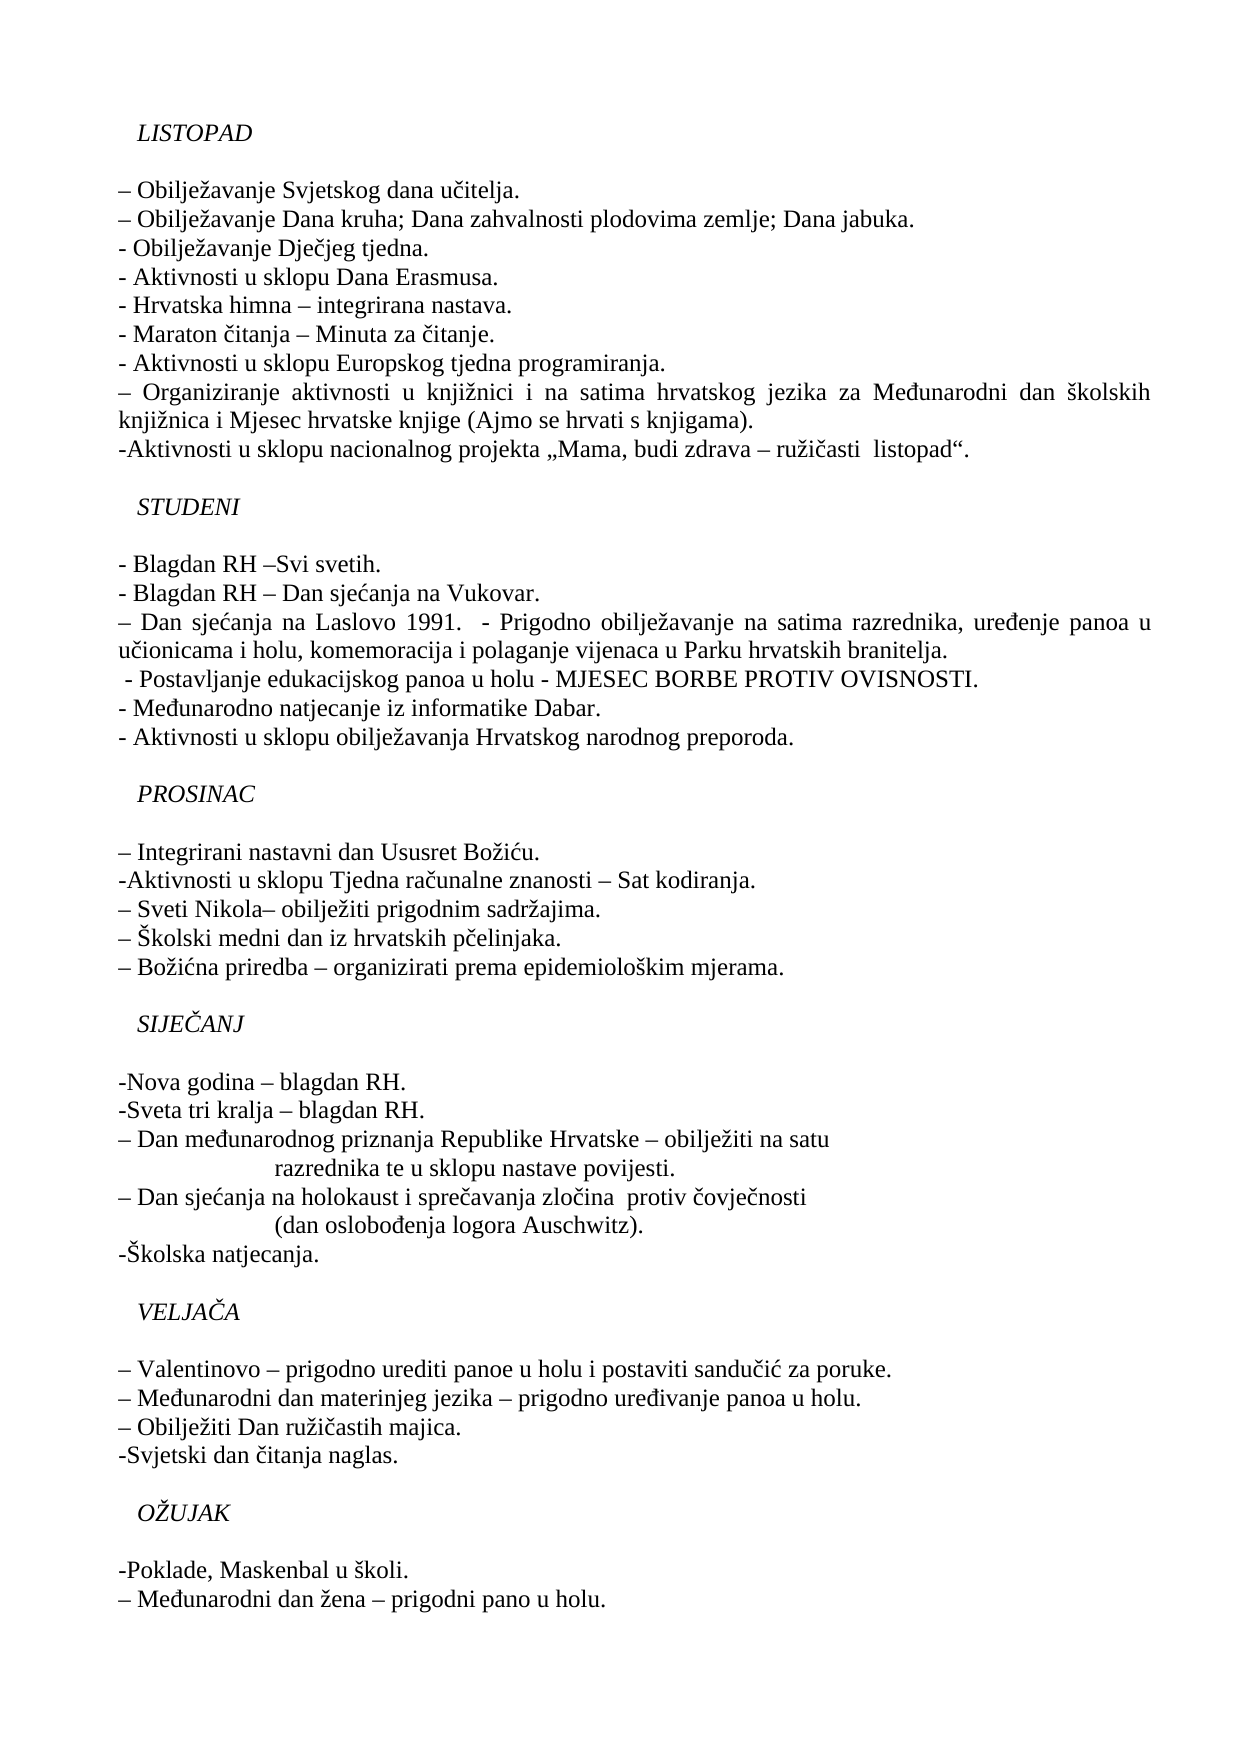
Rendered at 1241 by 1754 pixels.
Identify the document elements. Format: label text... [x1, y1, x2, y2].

text - Aktivnosti u sklopu obilježavanja Hrvatskog narodnog preporoda. [118, 722, 1189, 751]
text – Božićna priredba – organizirati prema epidemiološkim mjerama. [118, 952, 1189, 981]
text -Aktivnosti u sklopu Tjedna računalne znanosti – Sat kodiranja. [118, 866, 1189, 894]
text – Dan sjećanja na holokaust i sprečavanja zločina protiv čovječnosti [118, 1182, 1189, 1211]
text - Blagdan RH – Dan sjećanja na Vukovar. [118, 578, 1152, 607]
text - Aktivnosti u sklopu Europskog tjedna programiranja. [118, 348, 1189, 377]
text STUDENI [118, 492, 1152, 521]
text – Dan sjećanja na Laslovo 1991. - Prigodno obilježavanje na satima razrednika, uređenje panoa u učionicama i holu, komemoracija i polaganje vijenaca u Parku hrvatskih branitelja. [118, 607, 1152, 664]
text – Valentinovo – prigodno urediti panoe u holu i postaviti sandučić za poruke. [118, 1354, 1189, 1383]
text – Školski medni dan iz hrvatskih pčelinjaka. [118, 923, 1189, 952]
text - Maraton čitanja – Minuta za čitanje. [118, 319, 1189, 348]
text -Poklade, Maskenbal u školi. [118, 1556, 1189, 1584]
text LISTOPAD [118, 118, 1189, 147]
text (dan oslobođenja logora Auschwitz). [118, 1211, 1189, 1239]
text OŽUJAK [118, 1498, 1189, 1527]
text SIJEČANJ [118, 1009, 1189, 1038]
text -Sveta tri kralja – blagdan RH. [118, 1096, 1189, 1124]
text – Međunarodni dan žena – prigodni pano u holu. [118, 1584, 1189, 1613]
text razrednika te u sklopu nastave povijesti. [118, 1153, 1189, 1182]
text – Međunarodni dan materinjeg jezika – prigodno uređivanje panoa u holu. [118, 1383, 1189, 1412]
text – Obilježavanje Svjetskog dana učitelja. [118, 176, 1189, 204]
text -Aktivnosti u sklopu nacionalnog projekta „Mama, budi zdrava – ružičasti listopad“. [118, 434, 1152, 463]
text – Obilježavanje Dana kruha; Dana zahvalnosti plodovima zemlje; Dana jabuka. [118, 204, 1189, 233]
text -Školska natjecanja. [118, 1239, 1189, 1268]
text - Obilježavanje Dječjeg tjedna. [118, 233, 1189, 262]
text – Integrirani nastavni dan Ususret Božiću. [118, 837, 1189, 866]
text - Postavljanje edukacijskog panoa u holu - MJESEC BORBE PROTIV OVISNOSTI. [118, 664, 1189, 693]
text – Organiziranje aktivnosti u knjižnici i na satima hrvatskog jezika za Međunarodni dan školskih knjižnica i Mjesec hrvatske knjige (Ajmo se hrvati s knjigama). [118, 377, 1152, 434]
text - Hrvatska himna – integrirana nastava. [118, 291, 1189, 319]
text -Nova godina – blagdan RH. [118, 1067, 1189, 1096]
text – Dan međunarodnog priznanja Republike Hrvatske – obilježiti na satu [118, 1124, 1189, 1153]
text - Blagdan RH –Svi svetih. [118, 549, 1152, 578]
text -Svjetski dan čitanja naglas. [118, 1441, 1189, 1469]
text - Međunarodno natjecanje iz informatike Dabar. [118, 693, 1189, 722]
text - Aktivnosti u sklopu Dana Erasmusa. [118, 262, 1189, 291]
text PROSINAC [118, 779, 1189, 808]
text VELJAČA [118, 1297, 1189, 1326]
text – Obilježiti Dan ružičastih majica. [118, 1412, 1189, 1441]
text – Sveti Nikola– obilježiti prigodnim sadržajima. [118, 894, 1189, 923]
